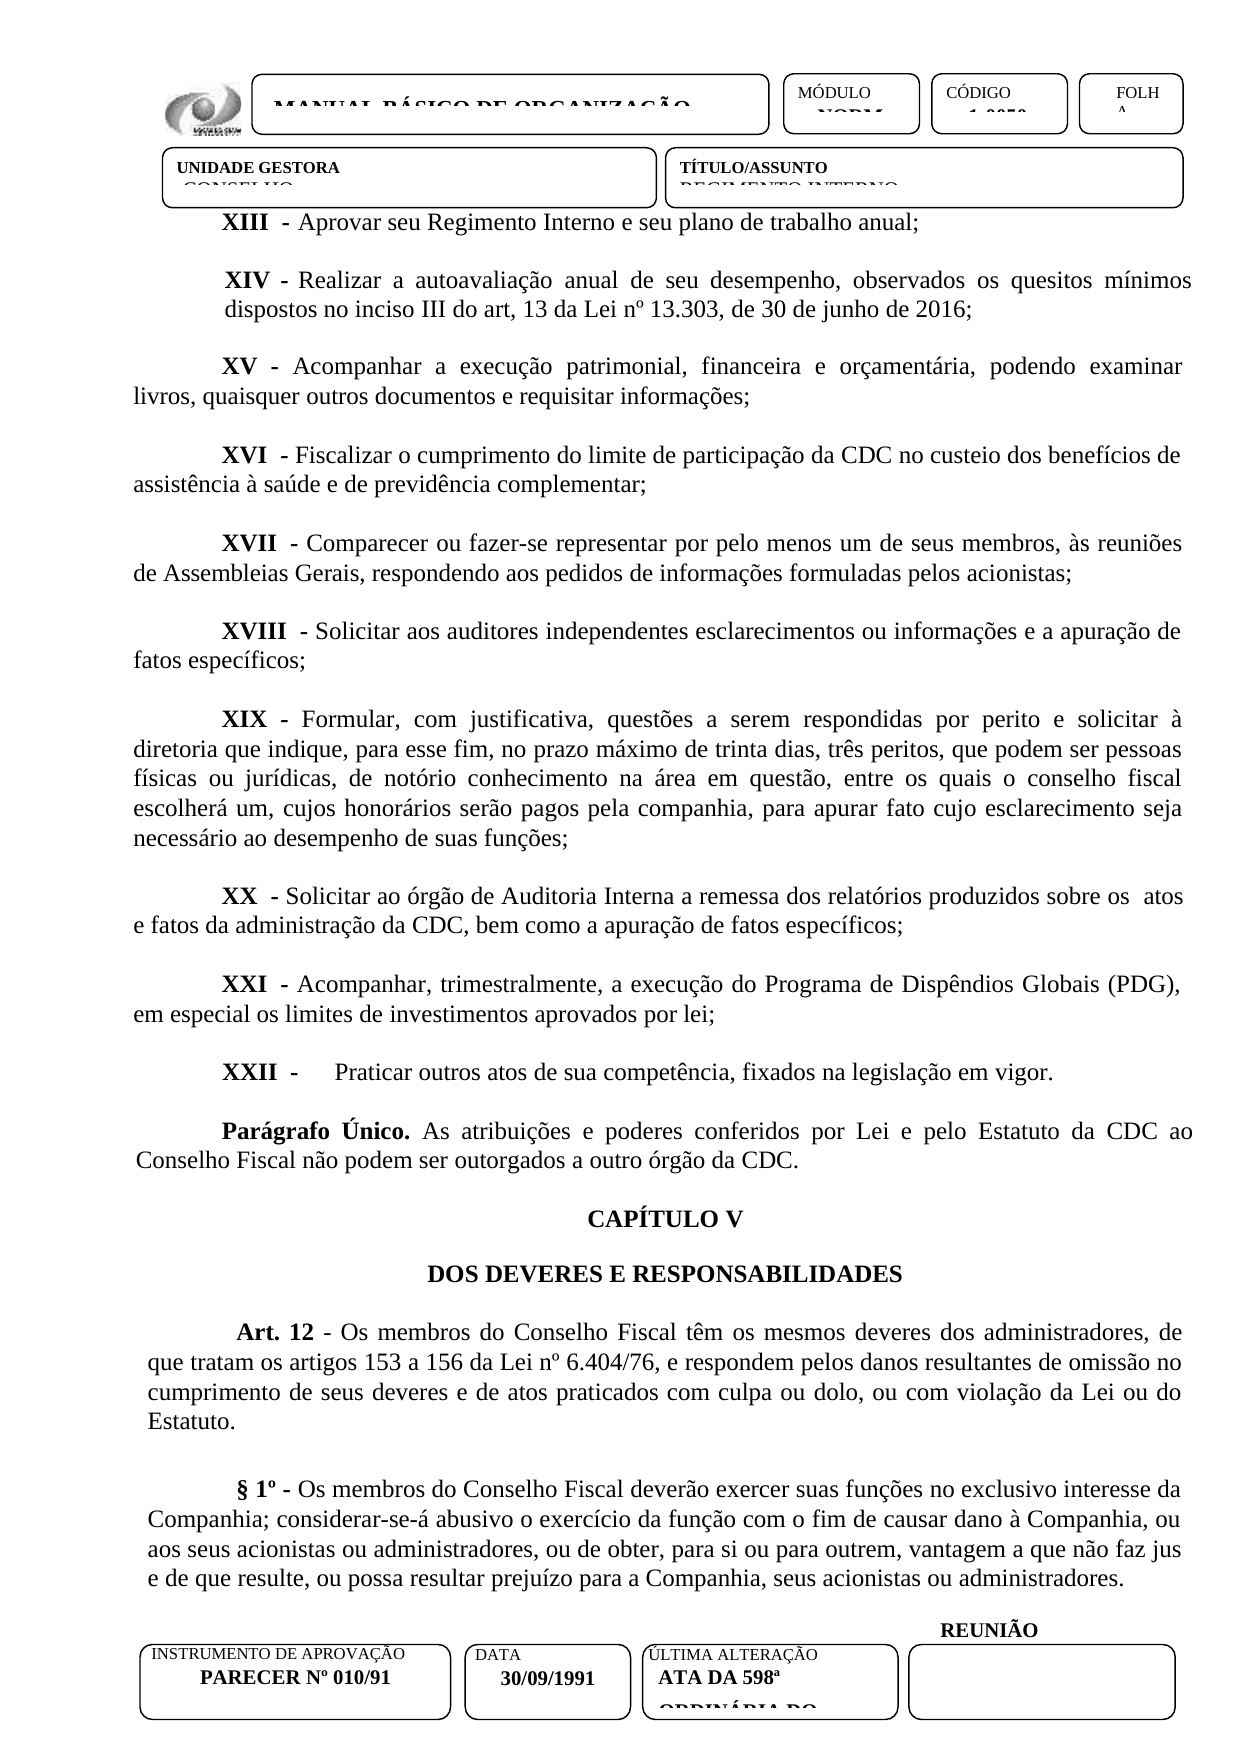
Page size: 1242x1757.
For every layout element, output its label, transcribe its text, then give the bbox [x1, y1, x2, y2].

list - Acompanhar a execução patrimonial, financeira e orçamentária, podendo examinar livros, quaisquer outros documentos e requisitar informações; [133, 351, 1183, 410]
list - Praticar outros atos de sua competência, fixados na legislação em vigor. [222, 1057, 1206, 1086]
text DATA [475, 1645, 599, 1664]
text ATA DA 598ª REUNIÃO [658, 1665, 883, 1689]
text ATA DA 598ª REUNIÃO [940, 1618, 1206, 1642]
list - Formular, com justificativa, questões a serem respondidas por perito e solicitar à diretoria que indique, para esse fim, no prazo máximo de trinta dias, três peritos, que podem ser pessoas físicas ou jurídicas, de notório conhecimento na área em questão, entre os quais o conselho fiscal escolherá um, cujos honorários serão pagos pela companhia, para apurar fato cujo esclarecimento seja necessário ao desempenho de suas funções; [133, 704, 1183, 851]
text ÚLTIMA ALTERAÇÃO [648, 1645, 883, 1664]
text PARECER Nº 010/91 [200, 1665, 409, 1689]
list - Comparecer ou fazer-se representar por pelo menos um de seus membros, às reuniões de Assembleias Gerais, respondendo aos pedidos de informações formuladas pelos acionistas; [133, 528, 1183, 586]
list - Realizar a autoavaliação anual de seu desempenho, observados os quesitos mínimos dispostos no inciso III do art, 13 da Lei nº 13.303, de 30 de junho de 2016; [224, 265, 1194, 322]
list - Fiscalizar o cumprimento do limite de participação da CDC no custeio dos benefícios de assistência à saúde e de previdência complementar; [133, 440, 1182, 498]
text Parágrafo Único. As atribuições e poderes conferidos por Lei e pelo Estatuto da CDC ao Conselho Fiscal não podem ser outorgados a outro órgão da CDC. [136, 1116, 1194, 1174]
text § 1º - Os membros do Conselho Fiscal deverão exercer suas funções no exclusivo interesse da Companhia; considerar-se-á abusivo o exercício da função com o fim de causar dano à Companhia, ou aos seus acionistas ou administradores, ou de obter, para si ou para outrem, vantagem a que não faz jus e de que resulte, ou possa resultar prejuízo para a Companhia, seus acionistas ou administradores. [147, 1474, 1183, 1592]
list - Acompanhar, trimestralmente, a execução do Programa de Dispêndios Globais (PDG), em especial os limites de investimentos aprovados por lei; [133, 969, 1182, 1027]
text 30/09/1991 [500, 1666, 599, 1690]
list - Solicitar aos auditores independentes esclarecimentos ou informações e a apuração de fatos específicos; [133, 616, 1182, 674]
list - Aprovar seu Regimento Interno e seu plano de trabalho anual; [221, 208, 1206, 236]
text INSTRUMENTO DE APROVAÇÃO [151, 1644, 409, 1663]
subtitle CAPÍTULO V [124, 1204, 1206, 1233]
subtitle DOS DEVERES E RESPONSABILIDADES [124, 1259, 1206, 1288]
list - Solicitar ao órgão de Auditoria Interna a remessa dos relatórios produzidos sobre os atos e fatos da administração da CDC, bem como a apuração de fatos específicos; [133, 881, 1183, 939]
picture [164, 82, 242, 136]
text Art. 12 - Os membros do Conselho Fiscal têm os mesmos deveres dos administradores, de que tratam os artigos 153 a 156 da Lei nº 6.404/76, e respondem pelos danos resultantes de omissão no cumprimento de seus deveres e de atos praticados com culpa ou dolo, ou com violação da Lei ou do Estatuto. [147, 1317, 1183, 1435]
